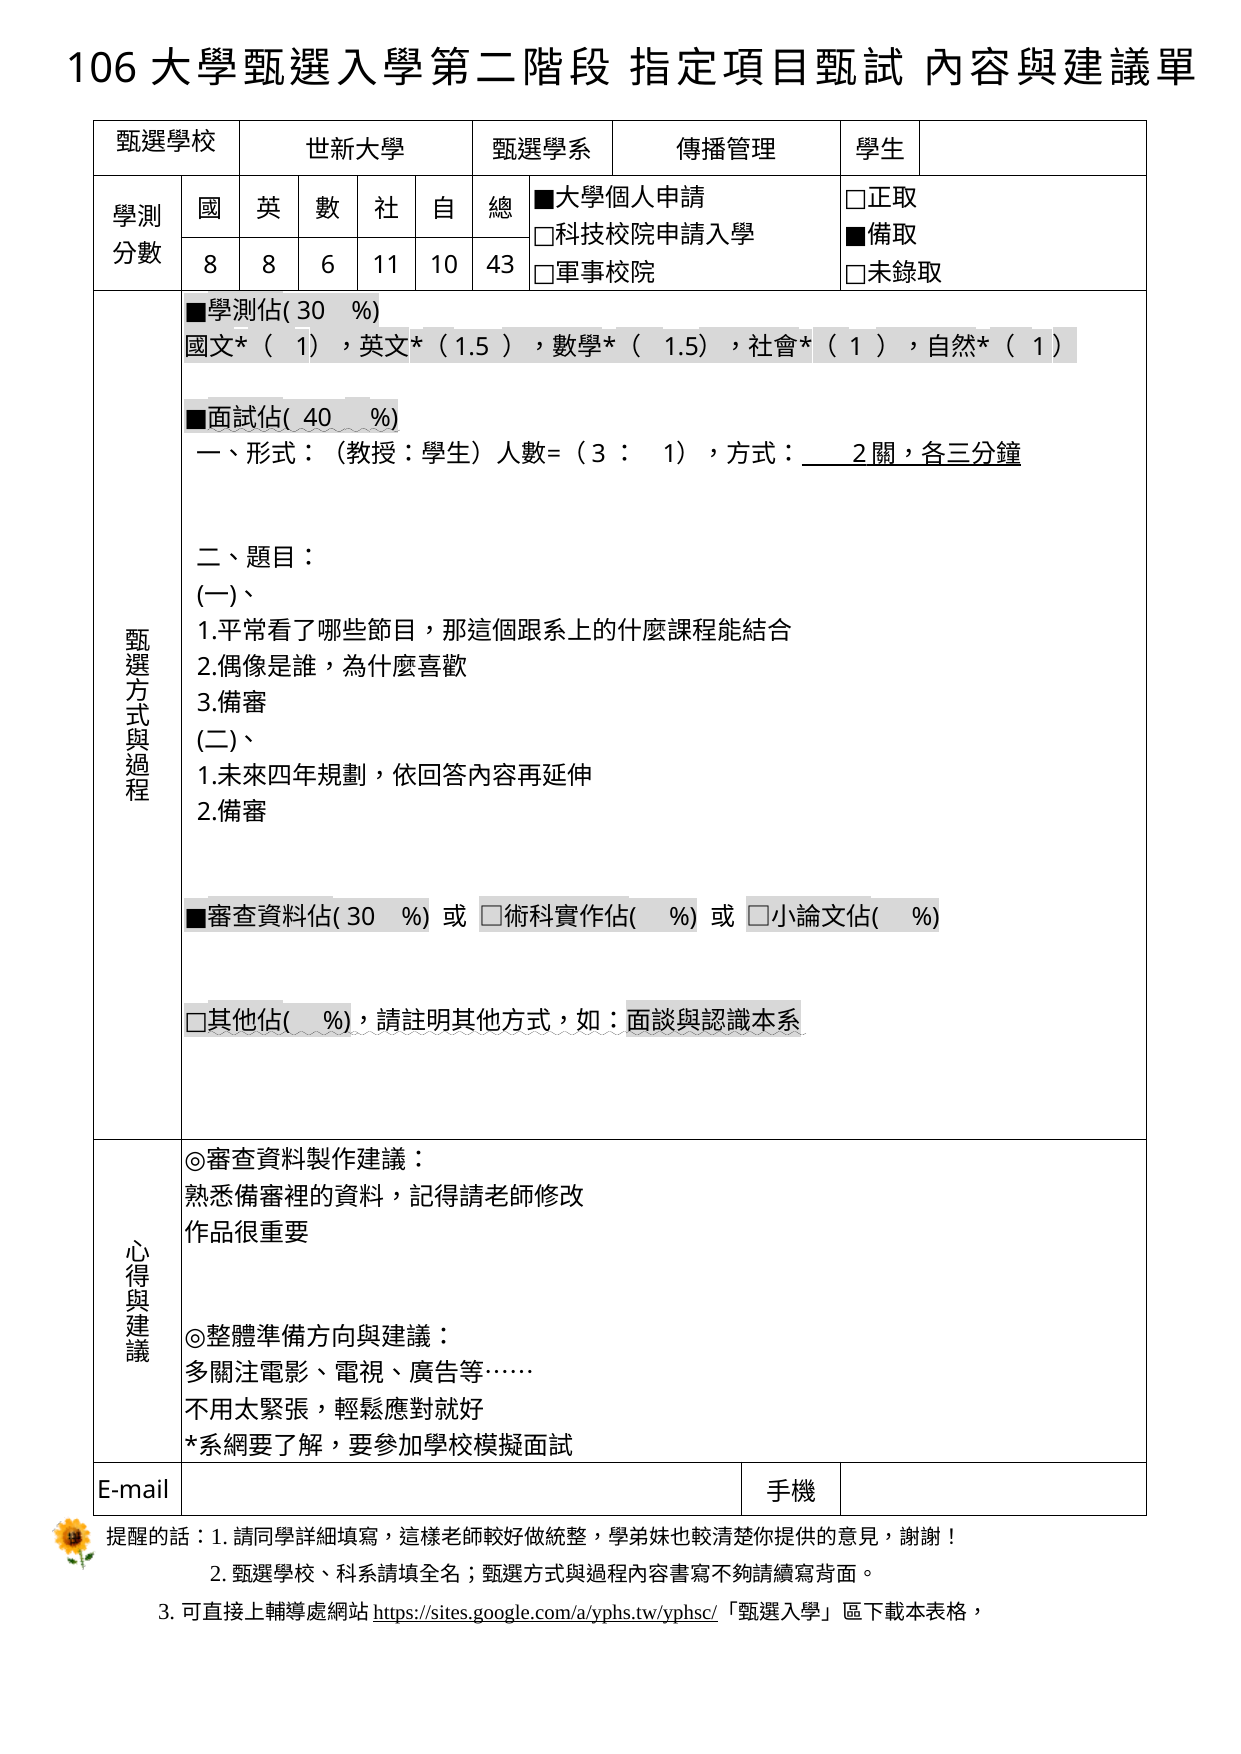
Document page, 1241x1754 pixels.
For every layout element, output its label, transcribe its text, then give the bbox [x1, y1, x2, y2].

table_header 甄選學系 [473, 121, 612, 175]
table_cell 8 [182, 238, 239, 289]
table_cell 國 [182, 176, 239, 237]
table_cell 心得與建議 [94, 1140, 181, 1462]
table_cell 數 [299, 176, 357, 237]
table_cell 自 [416, 176, 472, 237]
table_header 學生 [841, 121, 919, 175]
table_cell 8 [240, 238, 298, 289]
table_cell 社 [358, 176, 415, 237]
table_cell E-mail [94, 1463, 181, 1515]
table_cell ■學測佔( 30 %) 國文*（ 1），英文*（ 1.5 ），數學*（ 1.5），社會*（ 1 ），自然*（ 1 ） ■面試佔( 40 %) 一、形式：（教授：學生）人數=（ 3 ： 1），方式： 2關，各三分鐘 二、題目： (一)、 1.平常看了哪些節目，那這個跟系上的什麼課程能結合 2.偶像是誰，為什麼喜歡 3.備審 (二)、 1.未來四年規劃，依回答內容再延伸 2.備審 ■審查資料佔( 30 %) 或 □術科實作佔( %) 或 □小論文佔( %) □其他佔( %)，請註明其他方式，如：面談與認識本系 [182, 291, 1146, 1139]
table_header [920, 121, 1146, 175]
table_header 世新大學 [240, 121, 472, 175]
table_cell □正取 ■備取 □未錄取 [841, 176, 1146, 289]
picture [42, 1511, 106, 1574]
table_cell ■大學個人申請 □科技校院申請入學 □軍事校院 [530, 176, 840, 289]
table_cell 甄選方式與過程 [94, 291, 181, 1139]
table_cell ◎審查資料製作建議： 熟悉備審裡的資料，記得請老師修改 作品很重要 ◎整體準備方向與建議： 多關注電影、電視、廣告等…… 不用太緊張，輕鬆應對就好 *系網要了解，要參加學校模擬面試 [182, 1140, 1146, 1462]
table_header 傳播管理 [613, 121, 840, 175]
table_cell 手機 [742, 1463, 840, 1515]
text 2. 甄選學校、科系請填全名；甄選方式與過程內容書寫不夠請續寫背面。 [106, 1554, 1134, 1591]
table_cell 6 [299, 238, 357, 289]
table_header 甄選學校 [94, 121, 239, 175]
table_cell 英 [240, 176, 298, 237]
table_cell [182, 1463, 741, 1515]
text 3. 可直接上輔導處網站https://sites.google.com/a/yphs.tw/yphsc/「甄選入學」區下載本表格， [106, 1591, 1134, 1629]
table_cell 學測 分數 [94, 176, 181, 289]
table_cell 43 [473, 238, 529, 289]
text 提醒的話：1. 請同學詳細填寫，這樣老師較好做統整，學弟妹也較清楚你提供的意見，謝謝！ [106, 1516, 1134, 1554]
table_cell 11 [358, 238, 415, 289]
table_cell [841, 1463, 1146, 1515]
table_cell 10 [416, 238, 472, 289]
table_cell 總 [473, 176, 529, 237]
